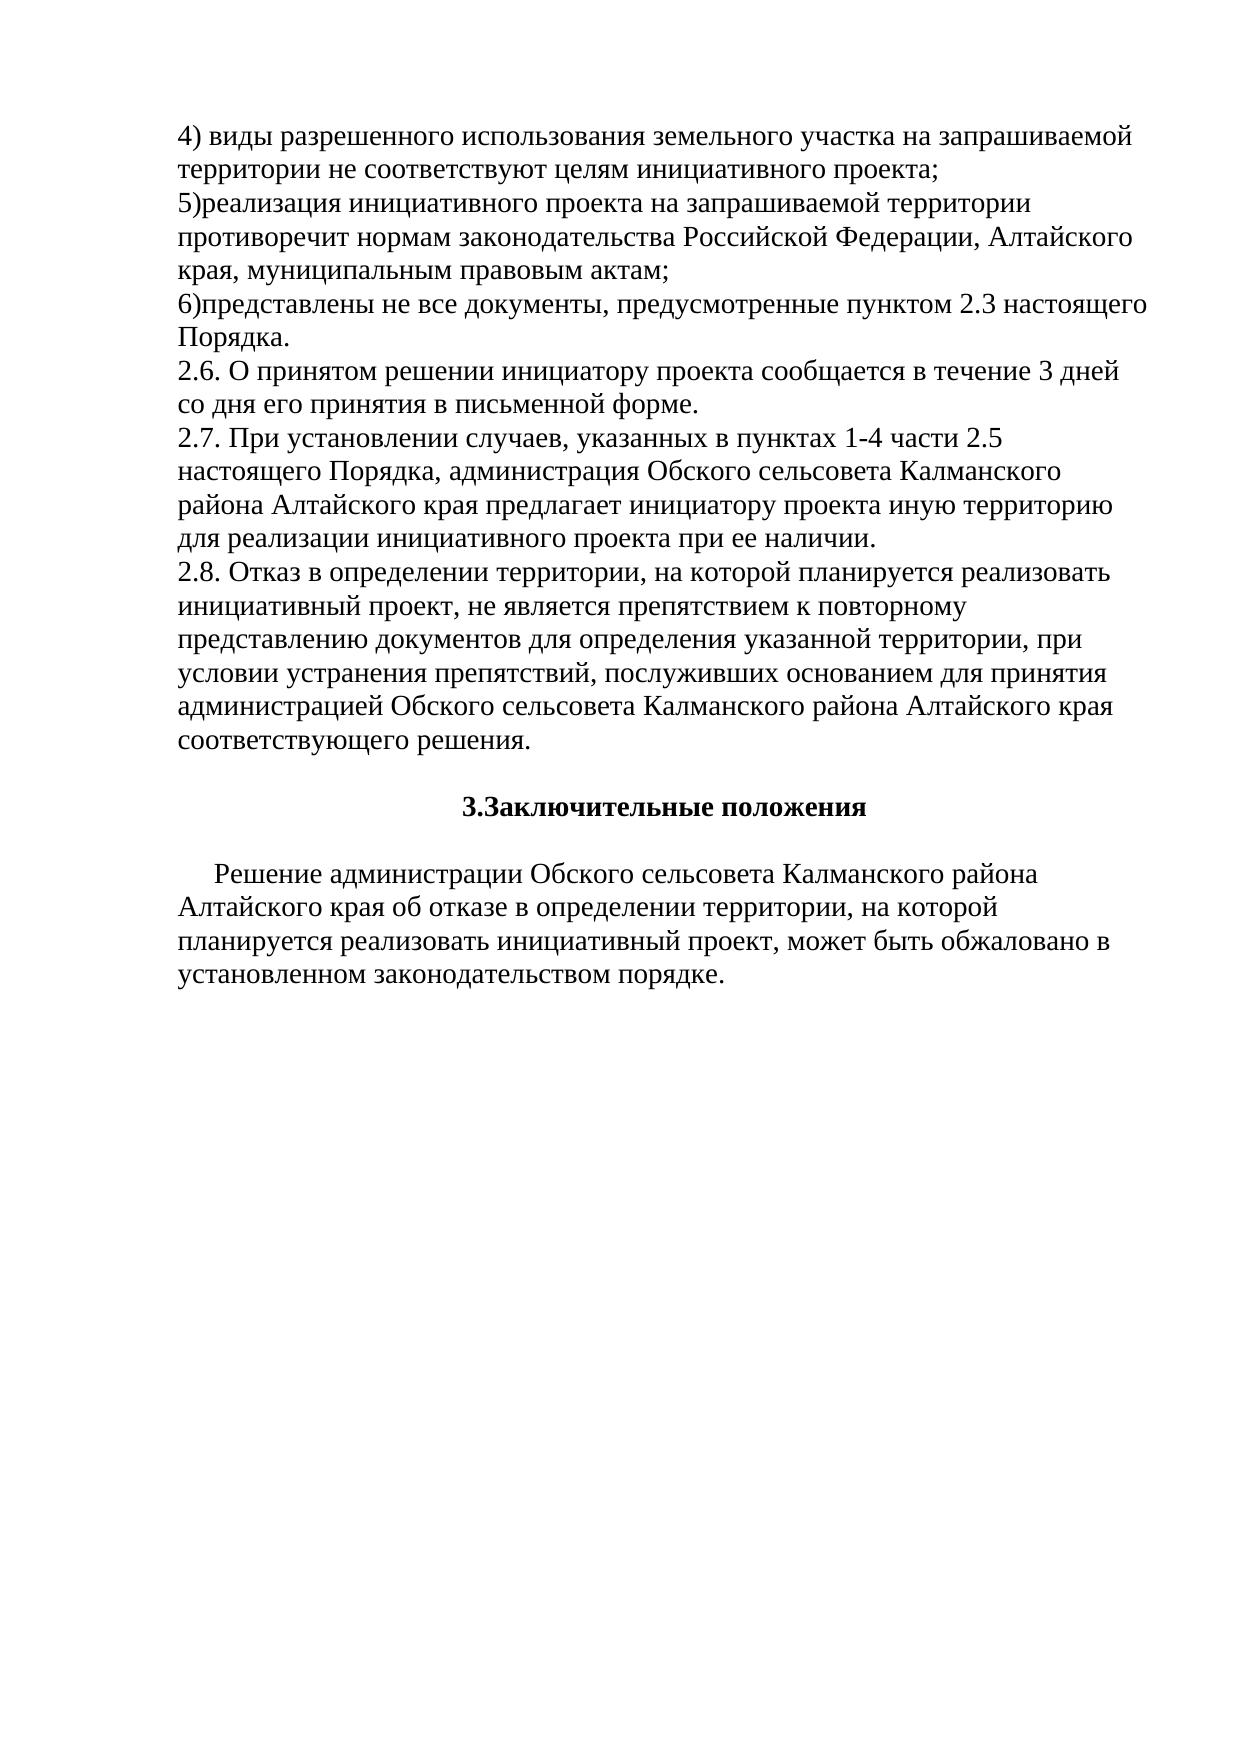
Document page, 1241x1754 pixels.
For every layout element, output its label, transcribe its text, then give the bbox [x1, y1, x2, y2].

text 2.8. Отказ в определении территории, на которой планируется реализовать инициативный проект, не является препятствием к повторному представлению документов для определения указанной территории, при условии устранения препятствий, послуживших основанием для принятия администрацией Обского сельсовета Калманского района Алтайского края соответствующего решения. [177, 554, 1152, 755]
text 2.7. При установлении случаев, указанных в пунктах 1-4 части 2.5 настоящего Порядка, администрация Обского сельсовета Калманского района Алтайского края предлагает инициатору проекта иную территорию для реализации инициативного проекта при ее наличии. [177, 420, 1152, 554]
text 3.Заключительные положения [177, 789, 1152, 822]
text 6)представлены не все документы, предусмотренные пунктом 2.3 настоящего Порядка. [177, 286, 1152, 353]
text Решение администрации Обского сельсовета Калманского района Алтайского края об отказе в определении территории, на которой планируется реализовать инициативный проект, может быть обжаловано в установленном законодательством порядке. [177, 856, 1152, 990]
text 2.6. О принятом решении инициатору проекта сообщается в течение 3 дней со дня его принятия в письменной форме. [177, 353, 1152, 420]
text 4) виды разрешенного использования земельного участка на запрашиваемой территории не соответствуют целям инициативного проекта; [177, 118, 1152, 185]
text 5)реализация инициативного проекта на запрашиваемой территории противоречит нормам законодательства Российской Федерации, Алтайского края, муниципальным правовым актам; [177, 185, 1152, 286]
